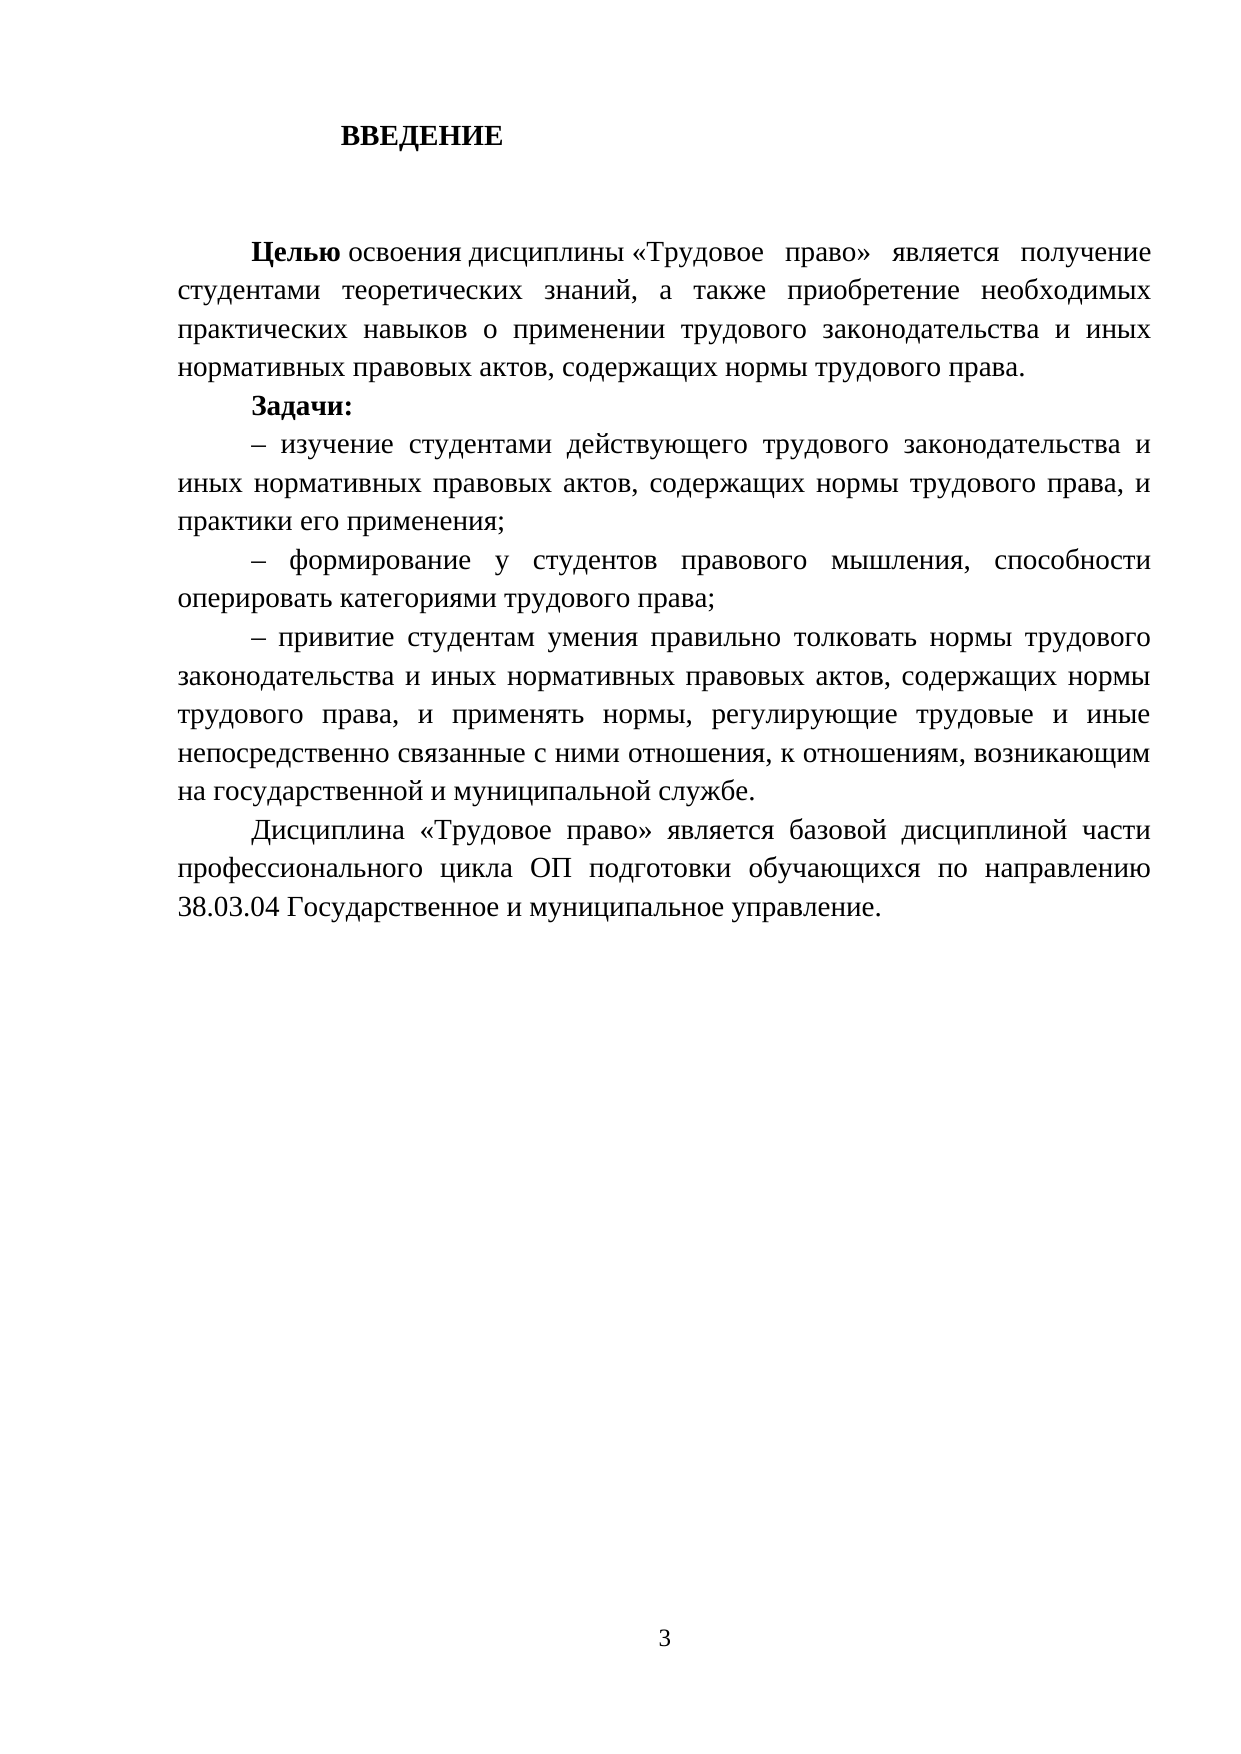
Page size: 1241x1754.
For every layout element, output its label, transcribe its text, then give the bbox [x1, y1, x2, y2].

text Задачи: [177, 388, 1152, 421]
text ВВЕДЕНИЕ [252, 118, 1152, 152]
text – привитие студентам умения правильно толковать нормы трудового законодательства и иных нормативных правовых актов, содержащих нормы трудового права, и применять нормы, регулирующие трудовые и иные непосредственно связанные с ними отношения, к отношениям, возникающим на государственной и муниципальной службе. [177, 619, 1152, 807]
text Дисциплина «Трудовое право» является базовой дисциплиной части профессионального цикла ОП подготовки обучающихся по направлению 38.03.04 Государственное и муниципальное управление. [177, 812, 1152, 922]
text Целью освоения дисциплины «Трудовое право» является получение студентами теоретических знаний, а также приобретение необходимых практических навыков о применении трудового законодательства и иных нормативных правовых актов, содержащих нормы трудового права. [177, 234, 1152, 383]
text – формирование у студентов правового мышления, способности оперировать категориями трудового права; [177, 542, 1152, 614]
text – изучение студентами действующего трудового законодательства и иных нормативных правовых актов, содержащих нормы трудового права, и практики его применения; [177, 426, 1152, 537]
